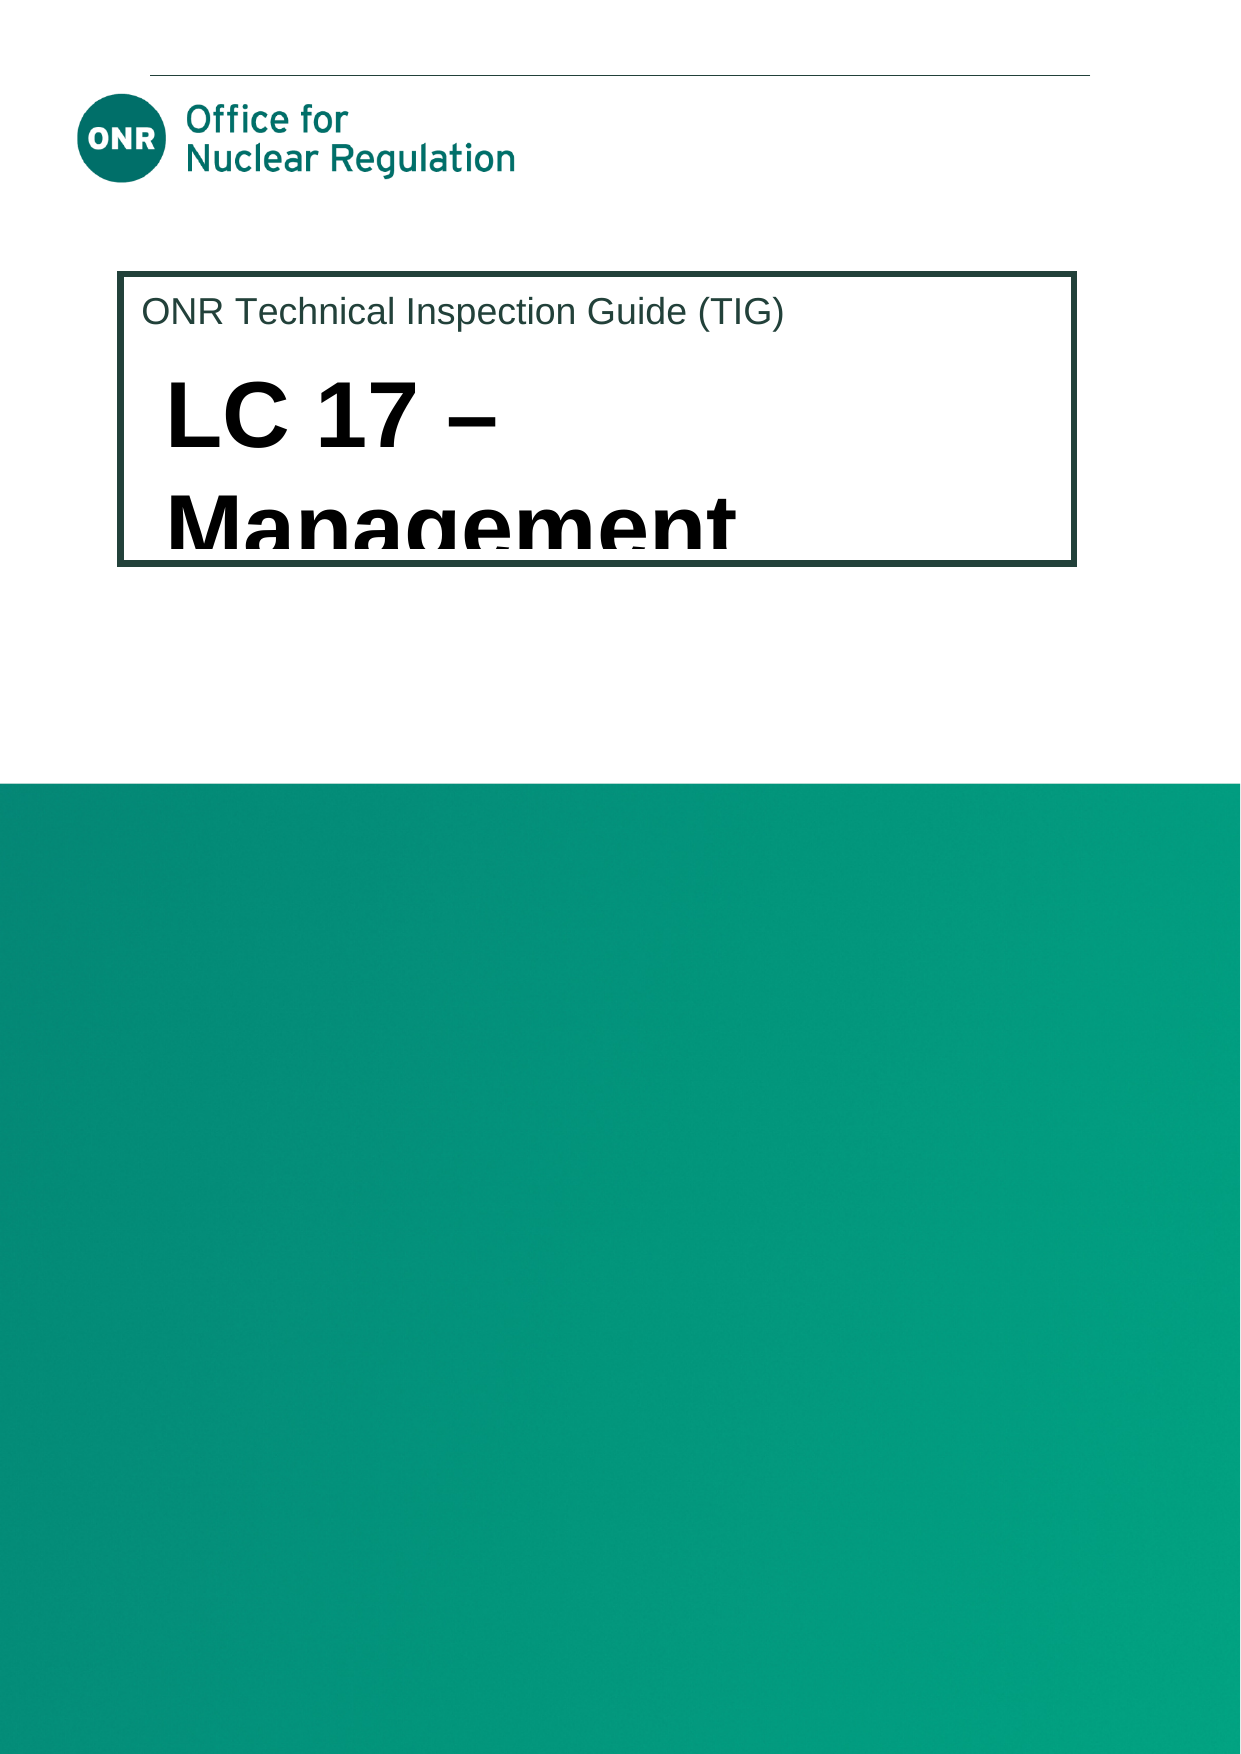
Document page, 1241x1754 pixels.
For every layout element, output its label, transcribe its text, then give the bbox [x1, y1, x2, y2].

table_cell ONR Technical Inspection Guide (TIG) [124, 277, 1071, 560]
table_header [120, 150, 1074, 271]
picture [0, 0, 1241, 1754]
